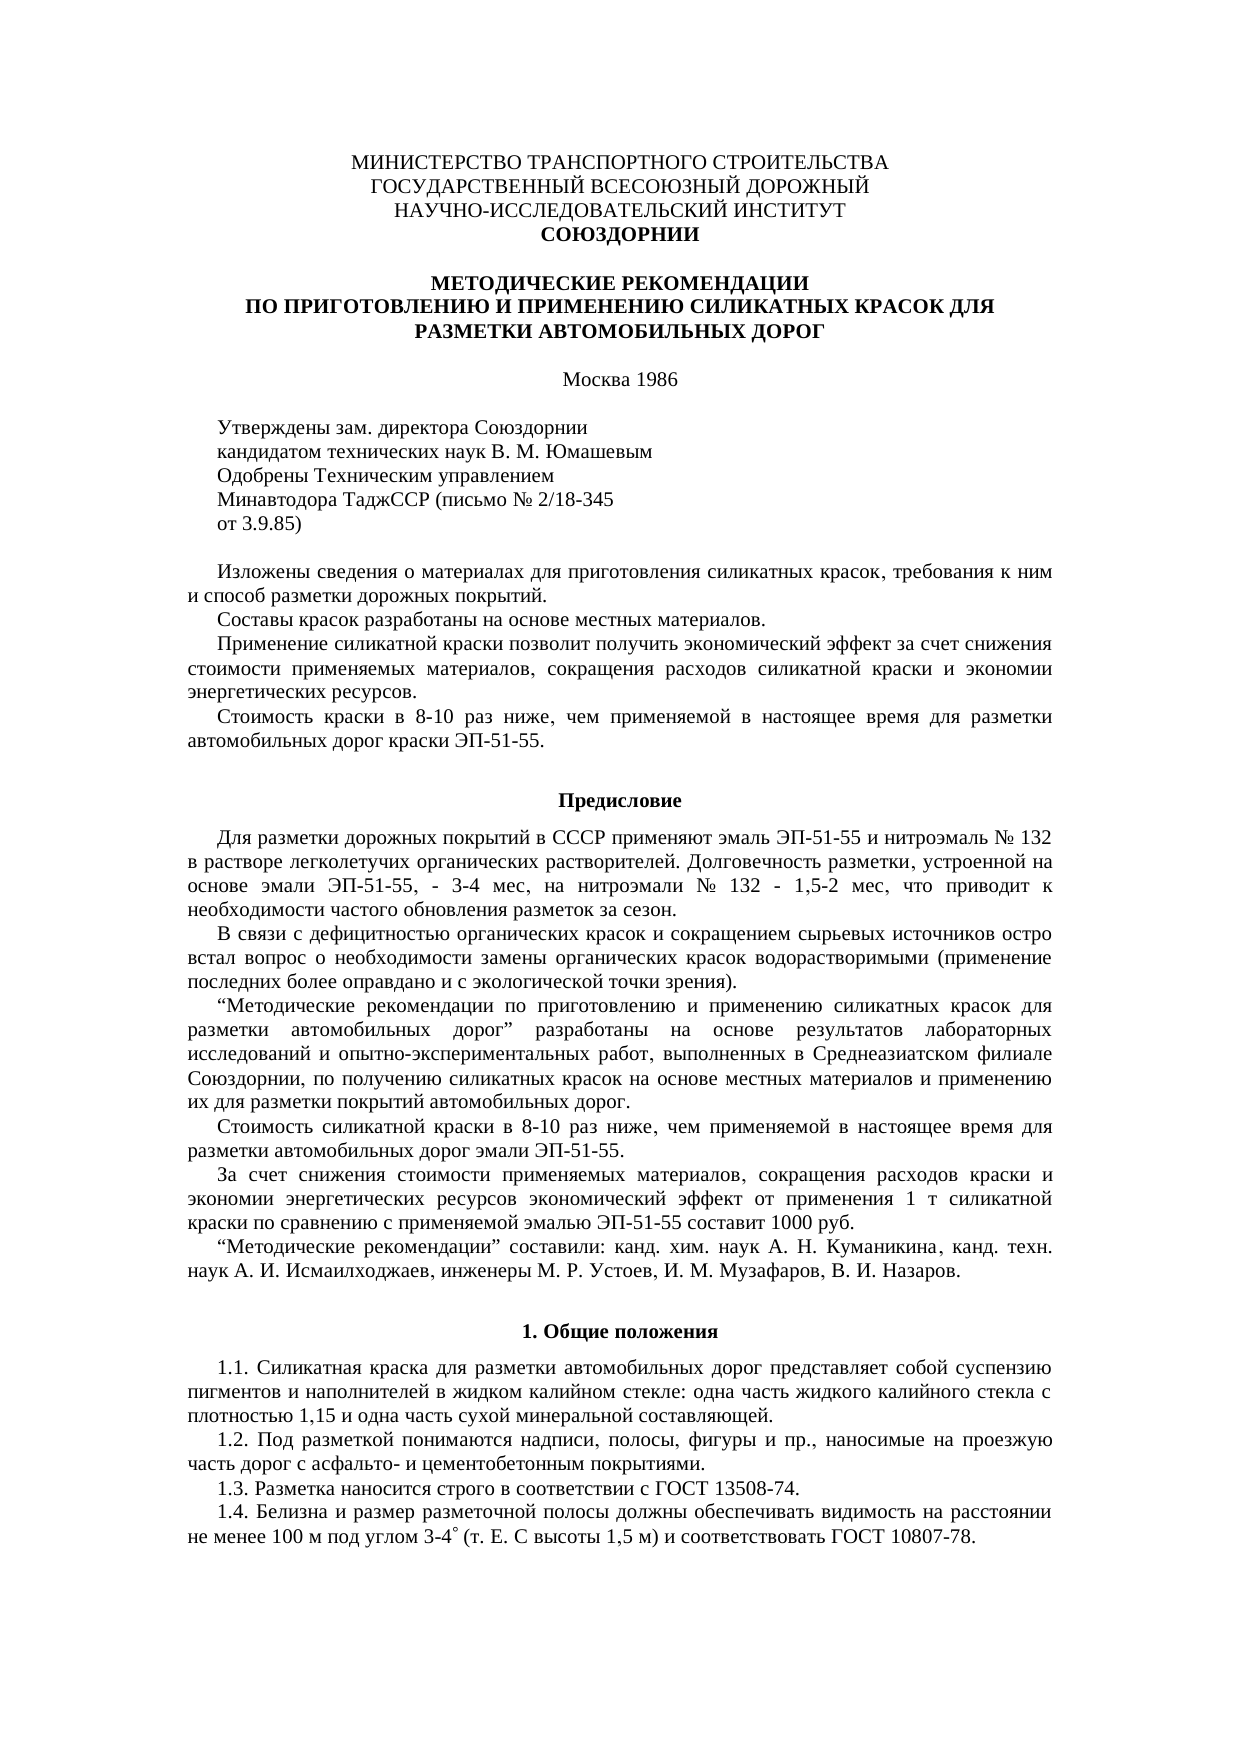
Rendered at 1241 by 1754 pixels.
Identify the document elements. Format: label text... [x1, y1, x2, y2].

text НАУЧНО-ИССЛЕДОВАТЕЛЬСКИЙ ИНСТИТУТ [187, 198, 1053, 222]
subtitle 1. Общие положения [187, 1318, 1053, 1342]
text Минавтодора ТаджССР (письмо № 2/18-345 [187, 487, 1053, 511]
text Стоимость краски в 8-10 раз ниже чем применяемой в настоящее время для разметки автомобильных дорог краски ЭП-51-55. [187, 703, 1053, 752]
text 1.2. Под разметкой понимаются надписи полосы фигуры и пр. наносимые на проезжую часть дорог с асфальто- и цементобетонным покрытиями. [187, 1427, 1053, 1475]
text Применение силикатной краски позволит получить экономический эффект за счет снижения стоимости применяемых материалов сокращения расходов силикатной краски и экономии энергетических ресурсов. [187, 631, 1053, 703]
text Изложены сведения о материалах для приготовления силикатных красок требования к ним и способ разметки дорожных покрытий. [187, 559, 1053, 607]
text Одобрены Техническим управлением [187, 463, 1053, 487]
text СОЮЗДОРНИИ [187, 222, 1053, 246]
subtitle Предисловие [187, 788, 1053, 812]
text кандидатом технических наук В. М. Юмашевым [187, 439, 1053, 463]
text Москва 1986 [187, 367, 1053, 391]
text 1.1. Силикатная краска для разметки автомобильных дорог представляет собой суспензию пигментов и наполнителей в жидком калийном стекле: одна часть жидкого калийного стекла с плотностью 115 и одна часть сухой минеральной составляющей. [187, 1355, 1053, 1427]
text Для разметки дорожных покрытий в СССР применяют эмаль ЭП-51-55 и нитроэмаль № 132 в растворе легколетучих органических растворителей. Долговечность разметки устроенной на основе эмали ЭП-51-55 - 3-4 мес на нитроэмали № 132 - 15-2 мес что приводит к необходимости частого обновления разметок за сезон. [187, 825, 1053, 921]
text Утверждены зам. директора Союздорнии [187, 415, 1053, 439]
text МЕТОДИЧЕСКИЕ РЕКОМЕНДАЦИИ [187, 270, 1053, 294]
text Стоимость силикатной краски в 8-10 раз ниже чем применяемой в настоящее время для разметки автомобильных дорог эмали ЭП-51-55. [187, 1113, 1053, 1162]
text Составы красок разработаны на основе местных материалов. [187, 607, 1053, 631]
text “Методические рекомендации по приготовлению и применению силикатных красок для разметки автомобильных дорог” разработаны на основе результатов лабораторных исследований и опытно-экспериментальных работ выполненных в Среднеазиатском филиале Союздорнии по получению силикатных красок на основе местных материалов и применению их для разметки покрытий автомобильных дорог. [187, 993, 1053, 1113]
text За счет снижения стоимости применяемых материалов сокращения расходов краски и экономии энергетических ресурсов экономический эффект от применения 1 т силикатной краски по сравнению с применяемой эмалью ЭП-51-55 составит 1000 руб. [187, 1162, 1053, 1234]
text ГОСУДАРСТВЕННЫЙ ВСЕСОЮЗНЫЙ ДОРОЖНЫЙ [187, 174, 1053, 198]
text 1.3. Разметка наносится строго в соответствии с ГОСТ 13508-74. [187, 1475, 1053, 1499]
text В связи с дефицитностью органических красок и сокращением сырьевых источников остро встал вопрос о необходимости замены органических красок водорастворимыми (применение последних более оправдано и с экологической точки зрения). [187, 921, 1053, 993]
text 1.4. Белизна и размер разметочной полосы должны обеспечивать видимость на расстоянии не менее 100 м под углом 3-4 (т. Е. С высоты 15 м) и соответствовать ГОСТ 10807-78. [187, 1499, 1053, 1547]
text МИНИСТЕРСТВО ТРАНСПОРТНОГО СТРОИТЕЛЬСТВА [187, 150, 1053, 174]
text от 3.9.85) [187, 511, 1053, 535]
text “Методические рекомендации” составили: канд. хим. наук А. Н. Куманикина канд. техн. наук А. И. Исмаилходжаев инженеры М. Р. Устоев И. М. Музафаров В. И. Назаров. [187, 1234, 1053, 1282]
text ПО ПРИГОТОВЛЕНИЮ И ПРИМЕНЕНИЮ СИЛИКАТНЫХ КРАСОК ДЛЯ РАЗМЕТКИ АВТОМОБИЛЬНЫХ ДОРОГ [187, 294, 1053, 342]
